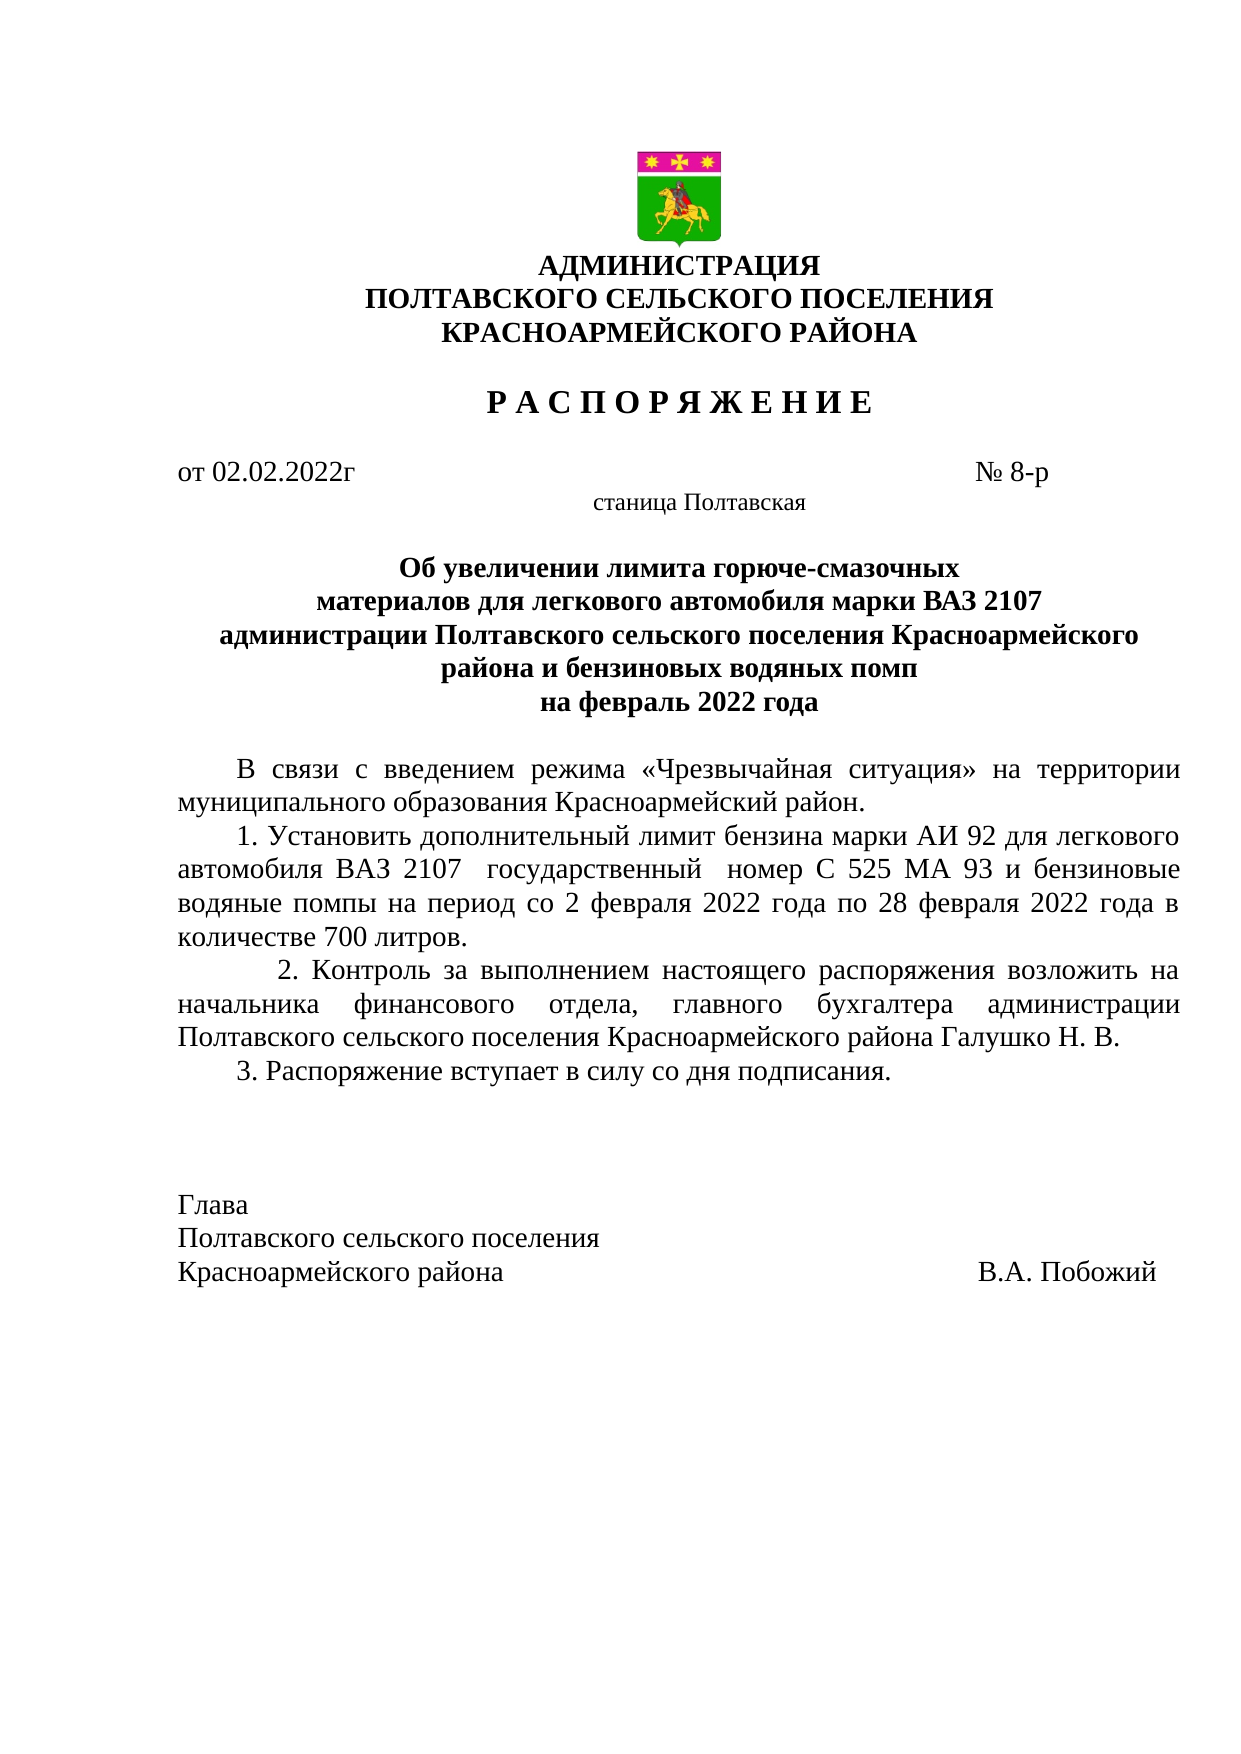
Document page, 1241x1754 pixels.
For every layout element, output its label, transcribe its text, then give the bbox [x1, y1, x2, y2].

text Полтавского сельского поселения [177, 1221, 1181, 1254]
text от 02.02.2022г № 8-р [177, 454, 1181, 487]
text В связи с введением режима «Чрезвычайная ситуация» на территории муниципального образования Красноармейский район. [177, 751, 1181, 818]
text администрации Полтавского сельского поселения Красноармейского района и бензиновых водяных помп [177, 617, 1181, 684]
text КРАСНОАРМЕЙСКОГО РАЙОНА [177, 315, 1181, 348]
text АДМИНИСТРАЦИЯ [177, 248, 1181, 281]
text 1. Установить дополнительный лимит бензина марки АИ 92 для легкового автомобиля ВАЗ 2107 государственный номер С 525 МА 93 и бензиновые водяные помпы на период со 2 февраля 2022 года по 28 февраля 2022 года в количестве 700 литров. [177, 818, 1181, 952]
text Об увеличении лимита горюче-смазочных [177, 550, 1181, 583]
text материалов для легкового автомобиля марки ВАЗ 2107 [177, 583, 1181, 617]
text Глава [177, 1187, 1181, 1221]
text 3. Распоряжение вступает в силу со дня подписания. [177, 1053, 1181, 1086]
text Р А С П О Р Я Ж Е Н И Е [177, 382, 1181, 420]
text на февраль 2022 года [177, 684, 1181, 717]
text 2. Контроль за выполнением настоящего распоряжения возложить на начальника финансового отдела, главного бухгалтера администрации Полтавского сельского поселения Красноармейского района Галушко Н. В. [177, 952, 1181, 1053]
text Красноармейского района В.А. Побожий [177, 1254, 1181, 1288]
text станица Полтавская [177, 487, 1181, 516]
text ПОЛТАВСКОГО СЕЛЬСКОГО ПОСЕЛЕНИЯ [177, 281, 1181, 315]
picture [637, 151, 722, 248]
